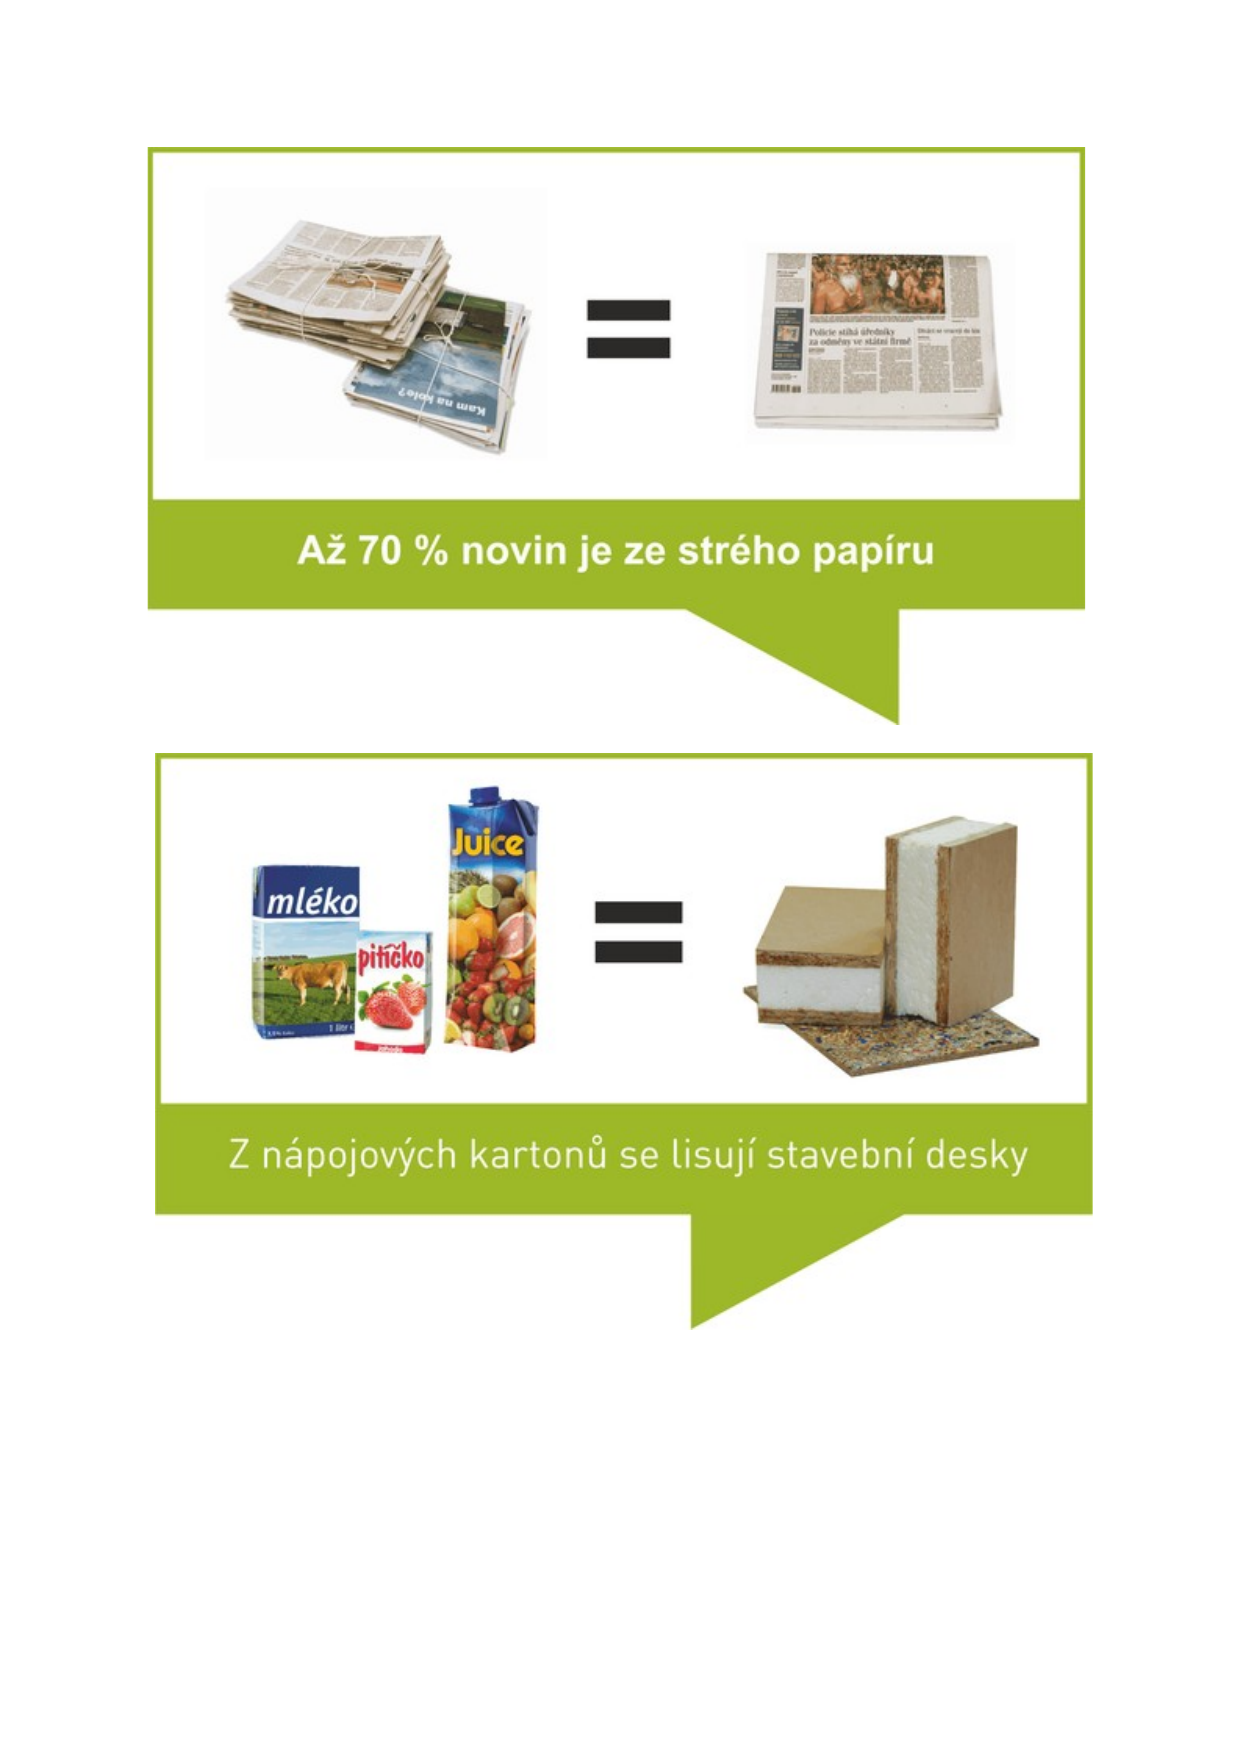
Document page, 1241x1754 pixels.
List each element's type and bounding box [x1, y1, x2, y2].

picture [147, 147, 1085, 725]
picture [155, 753, 1093, 1330]
